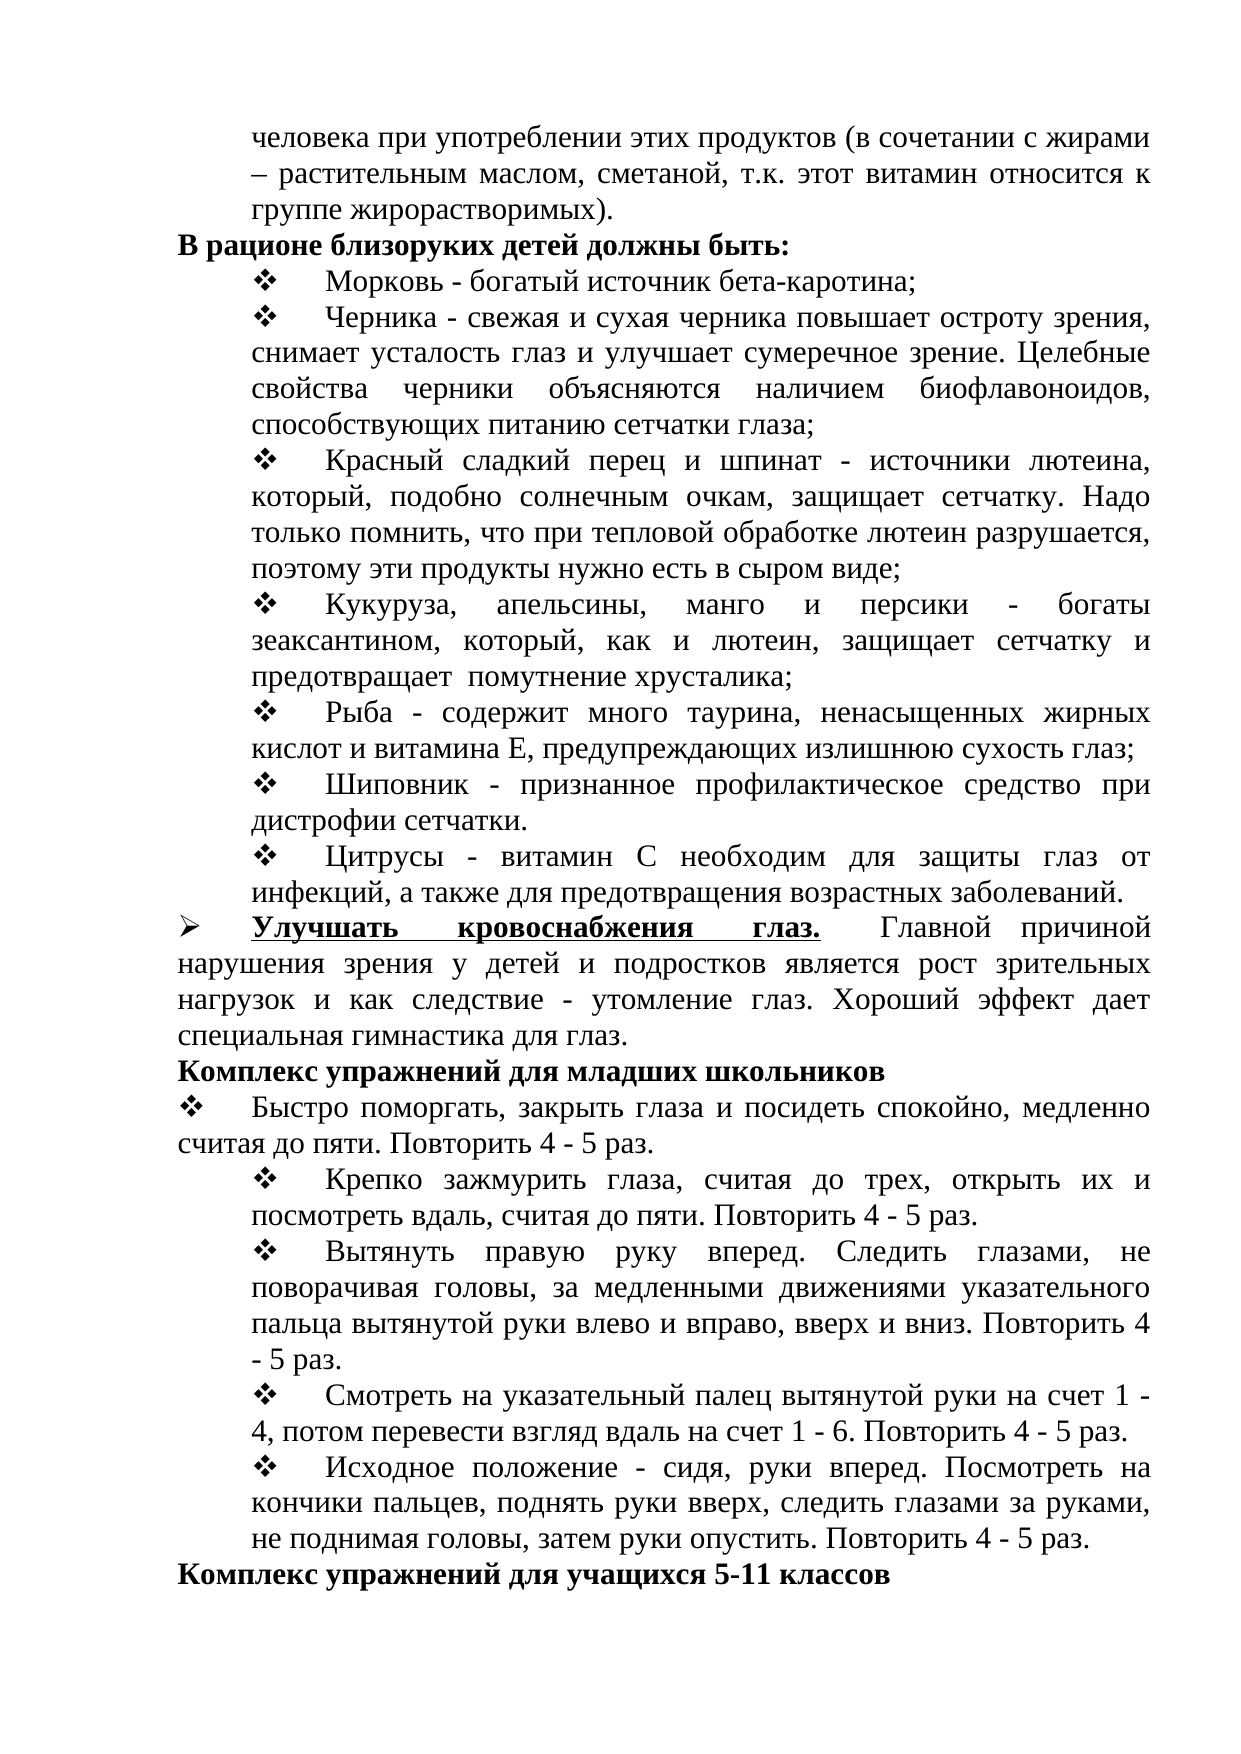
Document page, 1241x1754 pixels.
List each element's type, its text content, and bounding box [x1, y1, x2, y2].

list Кукуруза, апельсины, манго и персики - богаты зеаксантином, который, как и лютеин, защищает сетчатку и предотвращает помутнение хрусталика; [251, 585, 1152, 693]
text В рационе близоруких детей должны быть: [177, 226, 1152, 262]
list Шиповник - признанное профилактическое средство при дистрофии сетчатки. [251, 765, 1152, 837]
list Вытянуть правую руку вперед. Следить глазами, не поворачивая головы, за медленными движениями указательного пальца вытянутой руки влево и вправо, вверх и вниз. Повторить 4 - 5 раз. [251, 1232, 1152, 1376]
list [251, 118, 1152, 226]
list Улучшать кровоснабжения глаз. Главной причиной нарушения зрения у детей и подростков является рост зрительных нагрузок и как следствие - утомление глаз. Хороший эффект дает специальная гимнастика для глаз. [177, 909, 1152, 1052]
list Крепко зажмурить глаза, считая до трех, открыть их и посмотреть вдаль, считая до пяти. Повторить 4 - 5 раз. [251, 1160, 1152, 1232]
list Быстро поморгать, закрыть глаза и посидеть спокойно, медленно считая до пяти. Повторить 4 - 5 раз. [177, 1088, 1152, 1160]
list Рыба - содержит много таурина, ненасыщенных жирных кислот и витамина Е, предупреждающих излишнюю сухость глаз; [251, 693, 1152, 765]
list Красный сладкий перец и шпинат - источники лютеина, который, подобно солнечным очкам, защищает сетчатку. Надо только помнить, что при тепловой обработке лютеин разрушается, поэтому эти продукты нужно есть в сыром виде; [251, 442, 1152, 585]
text Комплекс упражнений для учащихся 5-11 классов [177, 1556, 1152, 1592]
list Смотреть на указательный палец вытянутой руки на счет 1 - 4, потом перевести взгляд вдаль на счет 1 - 6. Повторить 4 - 5 раз. [251, 1376, 1152, 1448]
list Черника - свежая и сухая черника повышает остроту зрения, снимает усталость глаз и улучшает сумеречное зрение. Целебные свойства черники объясняются наличием биофлавоноидов, способствующих питанию сетчатки глаза; [251, 298, 1152, 442]
list Морковь - богатый источник бета-каротина; [251, 262, 1152, 298]
list Цитрусы - витамин С необходим для защиты глаз от инфекций, а также для предотвращения возрастных заболеваний. [251, 837, 1152, 909]
list Исходное положение - сидя, руки вперед. Посмотреть на кончики пальцев, поднять руки вверх, следить глазами за руками, не поднимая головы, затем руки опустить. Повторить 4 - 5 раз. [251, 1448, 1152, 1556]
text Комплекс упражнений для младших школьников [177, 1052, 1152, 1088]
